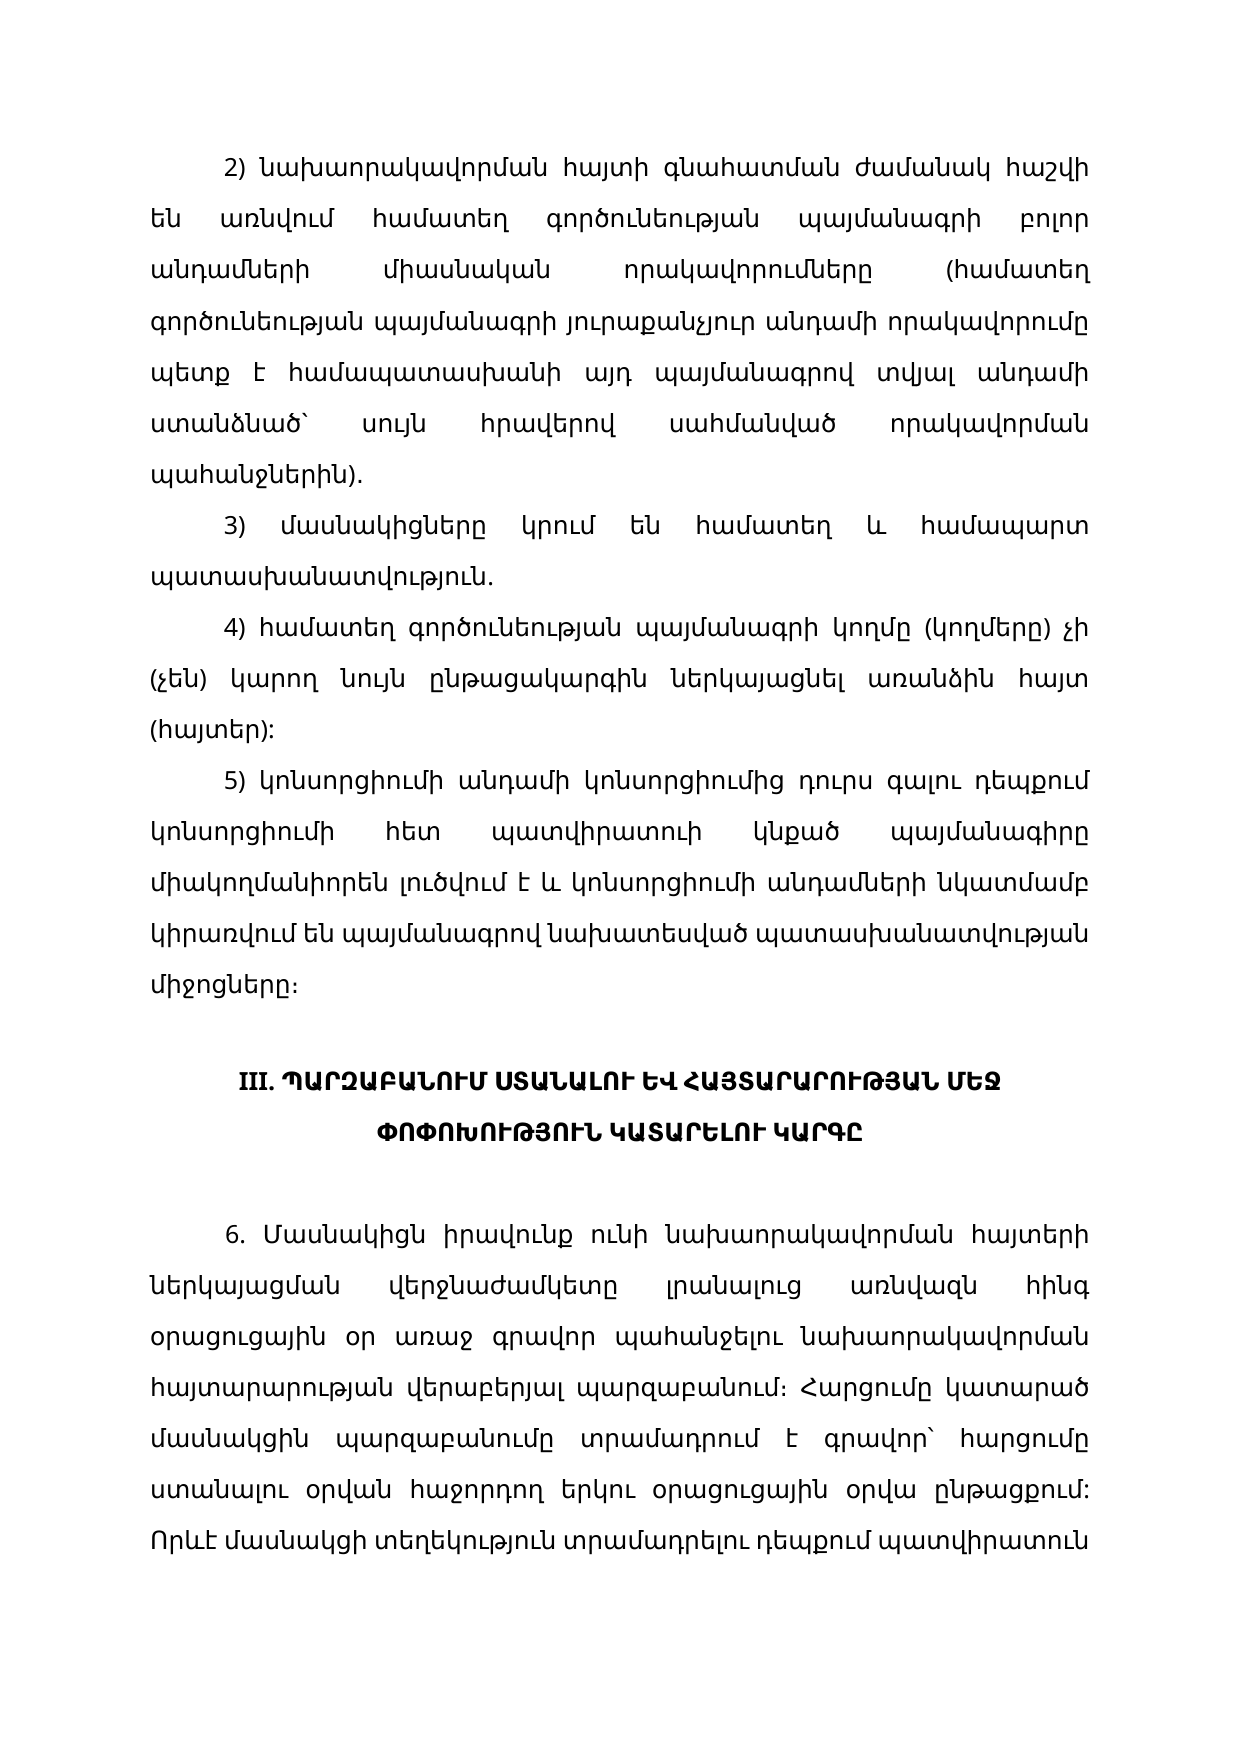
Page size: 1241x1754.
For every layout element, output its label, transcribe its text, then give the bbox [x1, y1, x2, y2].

text III. ՊԱՐԶԱԲԱՆՈՒՄ ՍՏԱՆԱԼՈՒ ԵՎ ՀԱՅՏԱՐԱՐՈՒԹՅԱՆ ՄԵՋ [150, 1063, 1090, 1097]
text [150, 1216, 1090, 1557]
text 4) համատեղ գործունեության պայմանագրի կողմը (կողմերը) չի (չեն) կարող նույն ընթացակարգին ներկայացնել առանձին հայտ (հայտեր): [150, 609, 1090, 746]
text ՓՈՓՈԽՈՒԹՅՈՒՆ ԿԱՏԱՐԵԼՈՒ ԿԱՐԳԸ [150, 1114, 1090, 1148]
text 2) նախաորակավորման հայտի գնահատման ժամանակ հաշվի են առնվում համատեղ գործունեության պայմանագրի բոլոր անդամների միասնական որակավորումները (համատեղ գործունեության պայմանագրի յուրաքանչյուր անդամի որակավորումը պետք է համապատասխանի այդ պայմանագրով տվյալ անդամի ստանձնած` սույն հրավերով սահմանված որակավորման պահանջներին)․ [150, 150, 1090, 490]
text 3) մասնակիցները կրում են համատեղ և համապարտ պատասխանատվություն. [150, 507, 1090, 592]
text 5) կոնսորցիումի անդամի կոնսորցիումից դուրս գալու դեպքում կոնսորցիումի հետ պատվիրատուի կնքած պայմանագիրը միակողմանիորեն լուծվում է և կոնսորցիումի անդամների նկատմամբ կիրառվում են պայմանագրով նախատեսված պատասխանատվության միջոցները։ [150, 762, 1090, 1001]
